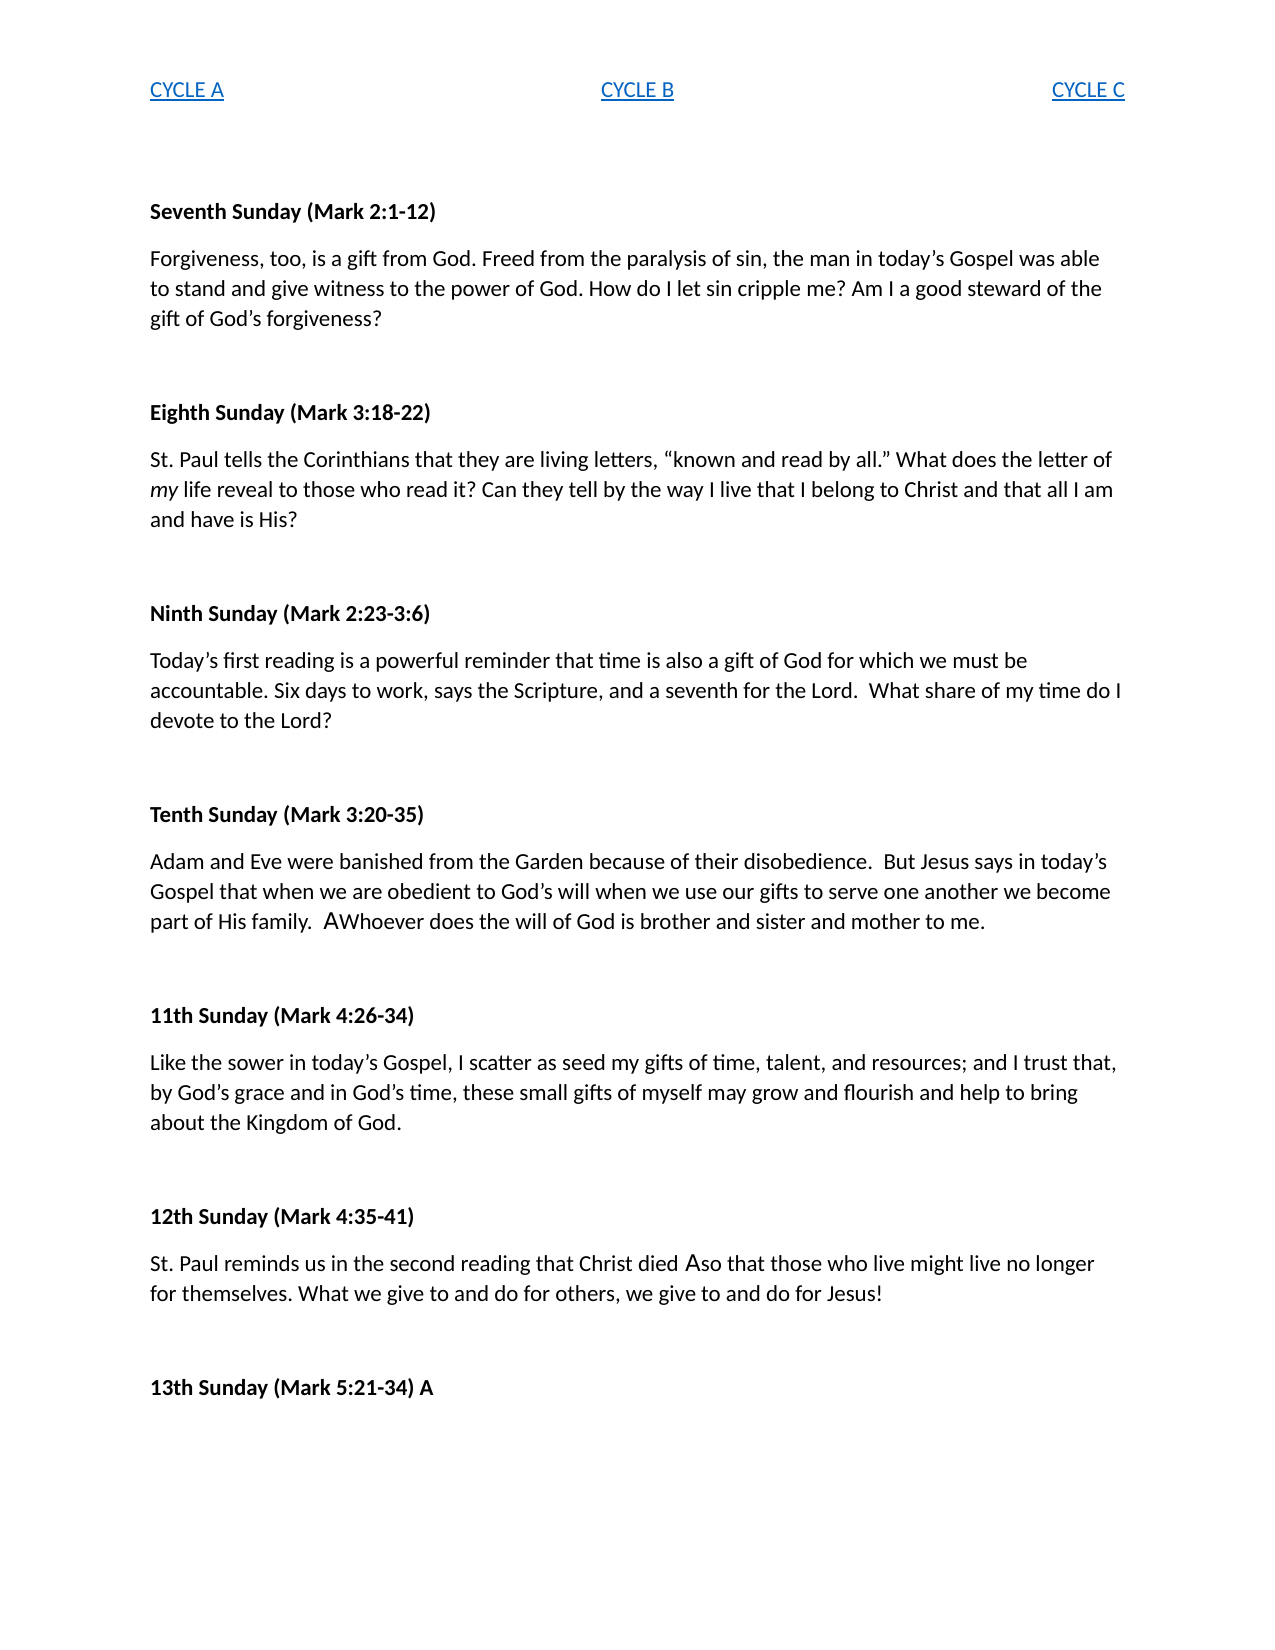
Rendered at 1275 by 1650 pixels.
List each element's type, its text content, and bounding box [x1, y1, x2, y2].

text St. Paul reminds us in the second reading that Christ died so that those who live might live no longer for themselves. What we give to and do for others, we give to and do for Jesus! [150, 1249, 1125, 1307]
text Forgiveness, too, is a gift from God. Freed from the paralysis of sin, the man in today’s Gospel was able to stand and give witness to the power of God. How do I let sin cripple me? Am I a good steward of the gift of God’s forgiveness? [150, 244, 1125, 332]
text 12th Sunday (Mark 4:35-41) [150, 1202, 1125, 1230]
text St. Paul tells the Corinthians that they are living letters, “known and read by all.” What does the letter of my life reveal to those who read it? Can they tell by the way I live that I belong to Christ and that all I am and have is His? [150, 445, 1125, 533]
text Eighth Sunday (Mark 3:18-22) [150, 398, 1125, 426]
text 11th Sunday (Mark 4:26-34) [150, 1001, 1125, 1029]
text Like the sower in today’s Gospel, I scatter as seed my gifts of time, talent, and resources; and I trust that, by God’s grace and in God’s time, these small gifts of myself may grow and flourish and help to bring about the Kingdom of God. [150, 1048, 1125, 1136]
text Today’s first reading is a powerful reminder that time is also a gift of God for which we must be accountable. Six days to work, says the Scripture, and a seventh for the Lord. What share of my time do I devote to the Lord? [150, 646, 1125, 734]
text Tenth Sunday (Mark 3:20-35) [150, 800, 1125, 828]
text Adam and Eve were banished from the Garden because of their disobedience. But Jesus says in today’s Gospel that when we are obedient to God’s will when we use our gifts to serve one another we become part of His family. Whoever does the will of God is brother and sister and mother to me. [150, 847, 1125, 935]
text Seventh Sunday (Mark 2:1-12) [150, 197, 1125, 225]
text 13th Sunday (Mark 5:21-34) A [150, 1373, 1125, 1401]
text Ninth Sunday (Mark 2:23-3:6) [150, 599, 1125, 627]
